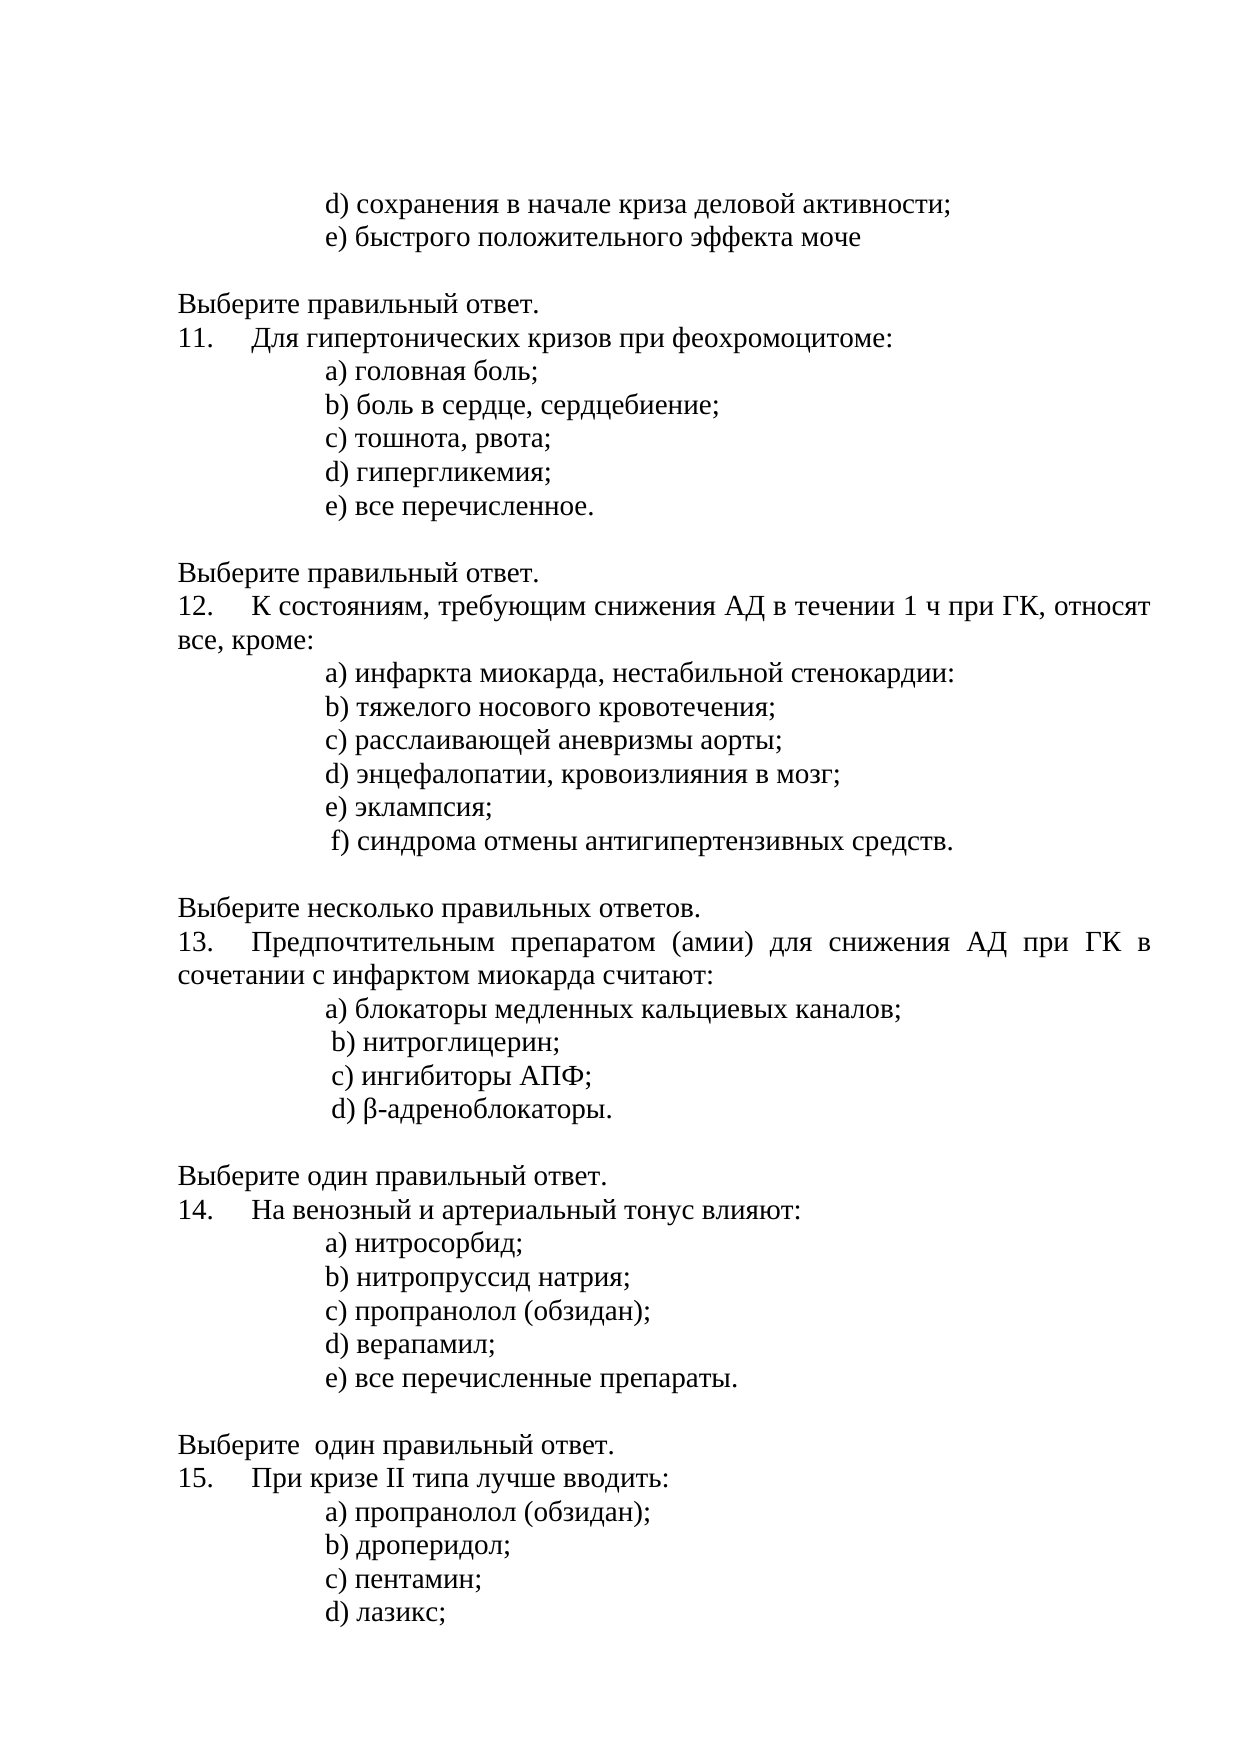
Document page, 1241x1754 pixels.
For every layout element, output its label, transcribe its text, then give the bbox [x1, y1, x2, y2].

text d) гипергликемия; [177, 454, 1152, 488]
text a) нитросорбид; [177, 1226, 1152, 1259]
text e) все перечисленное. [177, 488, 1152, 521]
text b) боль в сердце, сердцебиение; [177, 387, 1152, 421]
text b) дроперидол; [177, 1527, 1152, 1561]
text e) быстрого положительного эффекта моче [177, 219, 1152, 253]
text c) расслаивающей аневризмы аорты; [177, 722, 1152, 756]
text d) β-адреноблокаторы. [177, 1091, 1152, 1125]
text a) головная боль; [177, 353, 1152, 387]
text b) нитроглицерин; [177, 1024, 1152, 1058]
text 11. Для гипертонических кризов при феохромоцитоме: [177, 320, 1152, 353]
text d) сохранения в начале криза деловой активности; [177, 186, 1152, 219]
text a) блокаторы медленных кальциевых каналов; [251, 991, 1152, 1024]
text c) ингибиторы АПФ; [177, 1058, 1152, 1091]
text 15. При кризе II типа лучше вводить: [177, 1460, 1152, 1494]
text d) верапамил; [177, 1326, 1152, 1360]
text c) тошнота, рвота; [177, 421, 1152, 454]
text a) пропранолол (обзидан); [251, 1494, 1152, 1527]
text f) синдрома отмены антигипертензивных средств. [177, 823, 1152, 857]
text Выберите правильный ответ. [177, 555, 1152, 588]
text Выберите правильный ответ. [177, 286, 1152, 320]
text b) тяжелого носового кровотечения; [177, 689, 1152, 722]
text d) лазикс; [177, 1594, 1152, 1628]
text 14. На венозный и артериальный тонус влияют: [177, 1192, 1152, 1226]
text c) пентамин; [177, 1561, 1152, 1594]
text Выберите один правильный ответ. [177, 1427, 1152, 1460]
text Выберите несколько правильных ответов. [177, 890, 1152, 924]
text c) пропранолол (обзидан); [177, 1293, 1152, 1326]
text b) нитропруссид натрия; [177, 1259, 1152, 1293]
text Выберите один правильный ответ. [177, 1158, 1152, 1192]
text a) инфаркта миокарда, нестабильной стенокардии: [251, 655, 1152, 689]
text 13. Предпочтительным препаратом (амии) для снижения АД при ГК в сочетании с инфарктом миокарда считают: [177, 924, 1152, 991]
text 12. К состояниям, требующим снижения АД в течении 1 ч при ГК, относят все, кроме: [177, 588, 1152, 655]
text e) эклампсия; [177, 789, 1152, 823]
text e) все перечисленные препараты. [177, 1360, 1152, 1393]
text d) энцефалопатии, кровоизлияния в мозг; [177, 756, 1152, 789]
